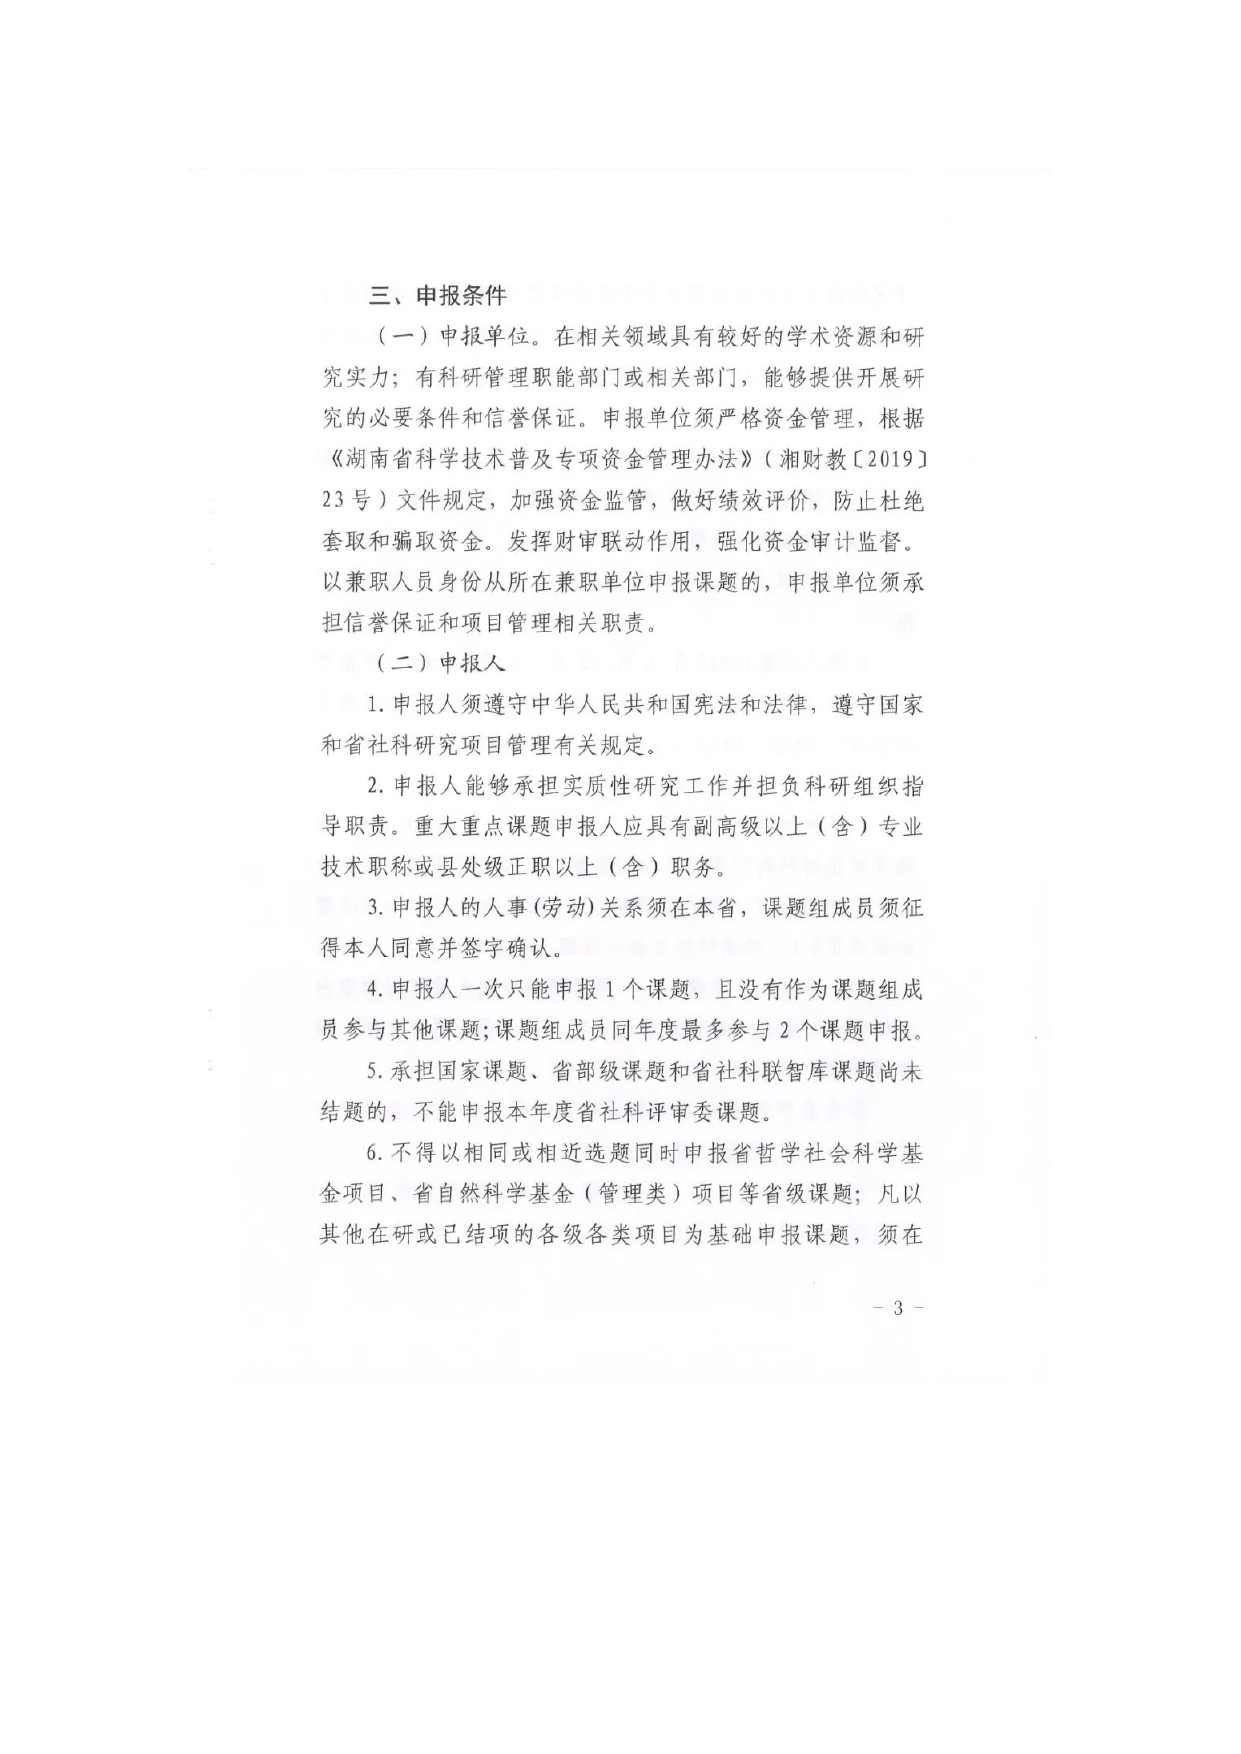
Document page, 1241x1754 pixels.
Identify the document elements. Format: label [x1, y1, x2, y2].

picture [187, 162, 1052, 1384]
